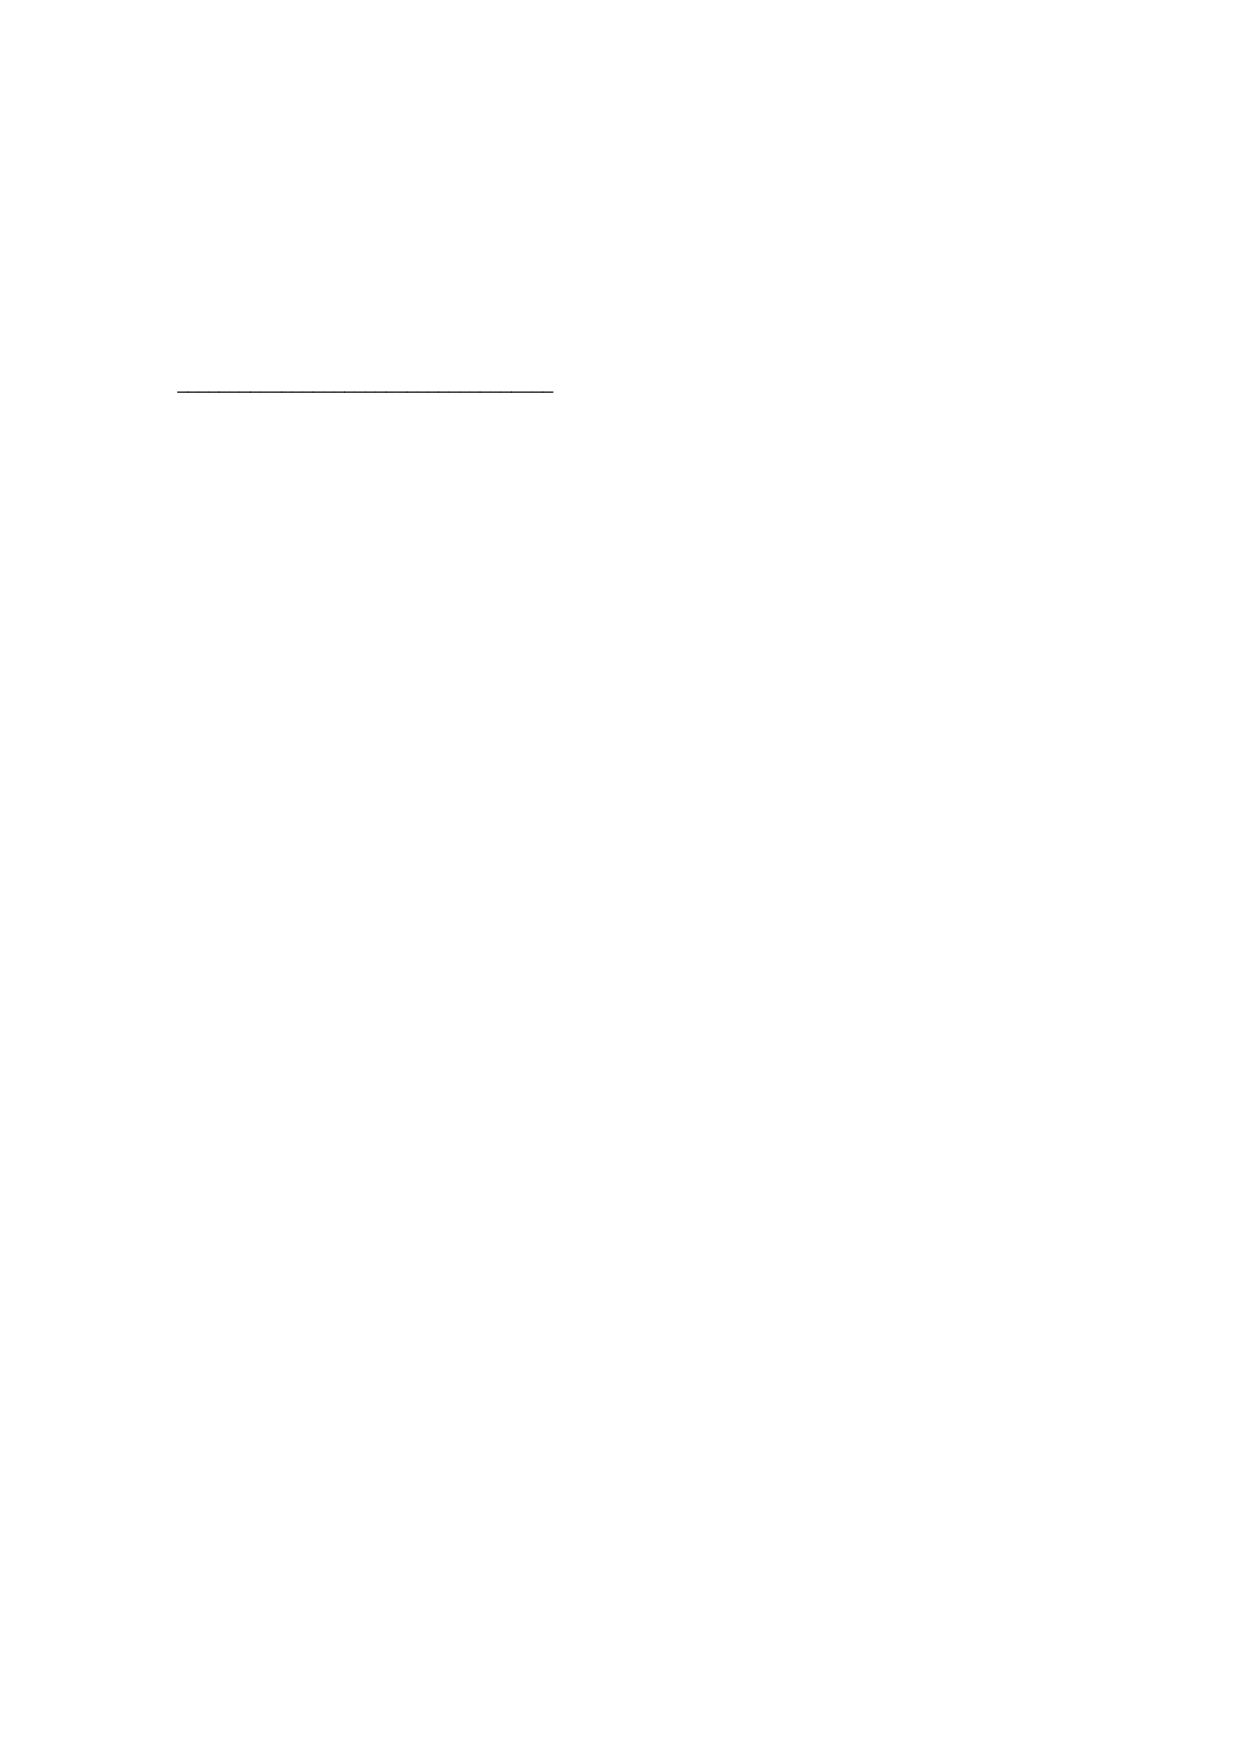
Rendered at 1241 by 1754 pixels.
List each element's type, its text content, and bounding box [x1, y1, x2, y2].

text ____________________________________ [177, 372, 1152, 393]
